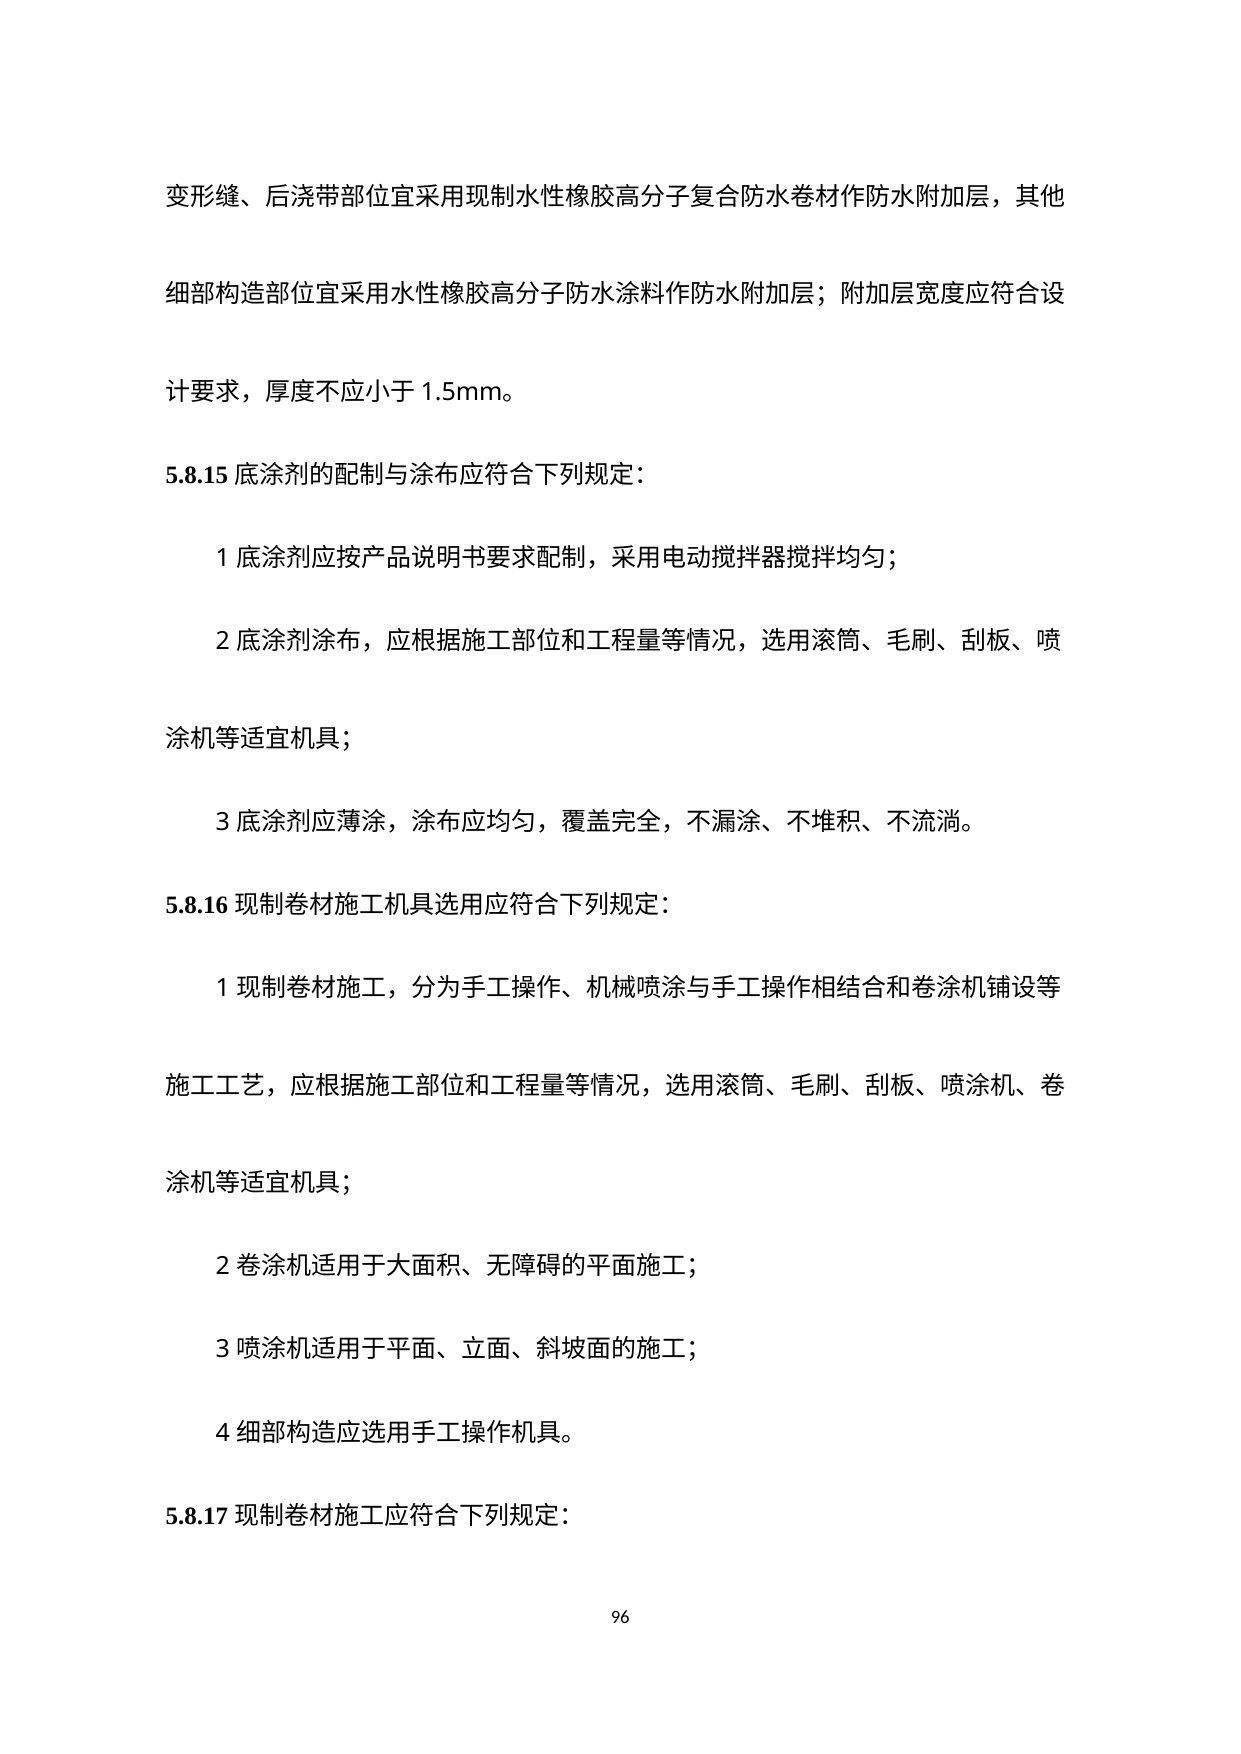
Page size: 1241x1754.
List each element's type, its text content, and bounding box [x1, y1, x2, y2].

text 5.8.16 现制卷材施工机具选用应符合下列规定： [165, 870, 1075, 935]
text 2 卷涂机适用于大面积、无障碍的平面施工； [165, 1231, 1075, 1296]
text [165, 162, 1075, 422]
text 5.8.17 现制卷材施工应符合下列规定： [165, 1481, 1075, 1546]
text 3 喷涂机适用于平面、立面、斜坡面的施工； [165, 1314, 1075, 1379]
text 1 底涂剂应按产品说明书要求配制，采用电动搅拌器搅拌均匀； [165, 523, 1075, 588]
text 1 现制卷材施工，分为手工操作、机械喷涂与手工操作相结合和卷涂机铺设等施工工艺，应根据施工部位和工程量等情况，选用滚筒、毛刷、刮板、喷涂机、卷涂机等适宜机具； [165, 953, 1075, 1213]
text 4 细部构造应选用手工操作机具。 [165, 1398, 1075, 1463]
text 2 底涂剂涂布，应根据施工部位和工程量等情况，选用滚筒、毛刷、刮板、喷涂机等适宜机具； [165, 606, 1075, 769]
text 5.8.15 底涂剂的配制与涂布应符合下列规定： [165, 440, 1075, 505]
text 3 底涂剂应薄涂，涂布应均匀，覆盖完全，不漏涂、不堆积、不流淌。 [165, 787, 1075, 852]
